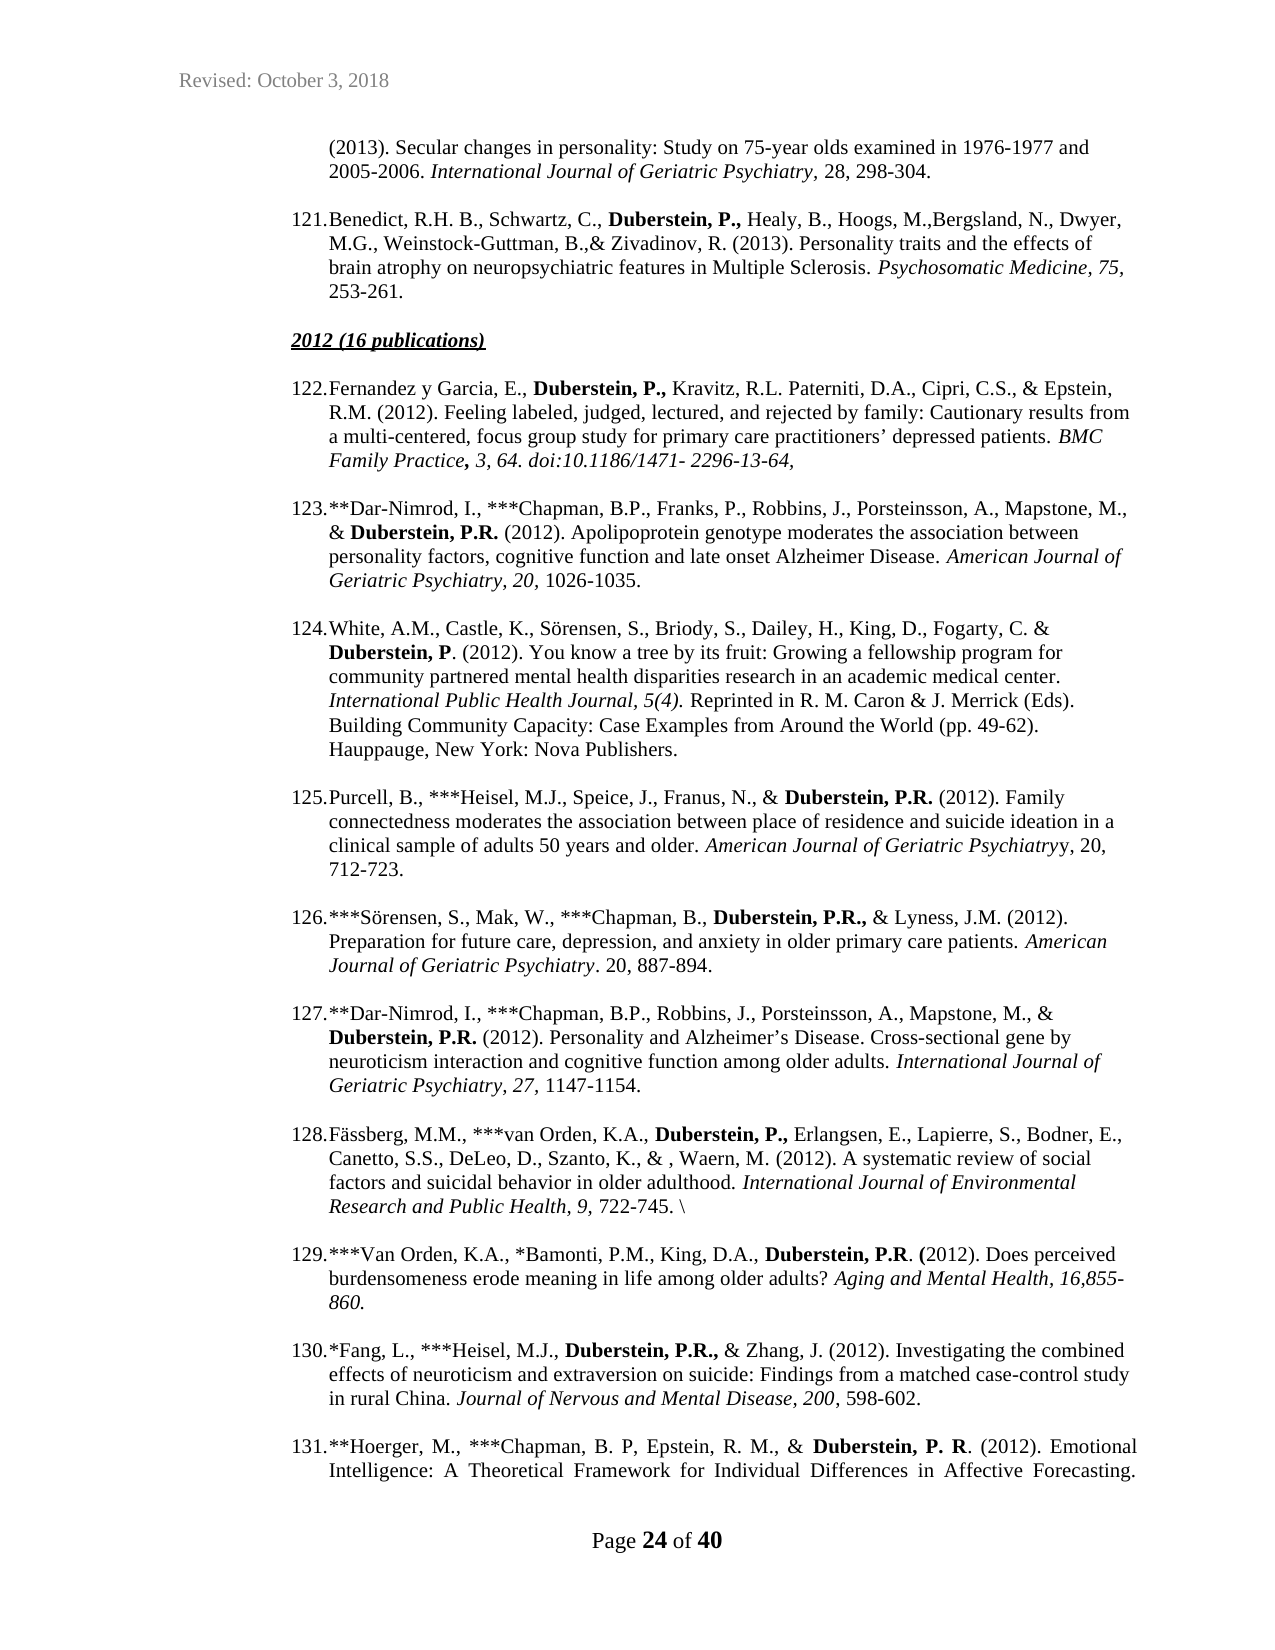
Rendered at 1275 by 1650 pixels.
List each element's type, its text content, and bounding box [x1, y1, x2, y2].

list Fernandez y Garcia, E., Duberstein, P., Kravitz, R.L. Paterniti, D.A., Cipri, C.S., & Epstein, R.M. (2012). Feeling labeled, judged, lectured, and rejected by family: Cautionary results from a multi-centered, focus group study for primary care practitioners’ depressed patients. BMC Family Practice, 3, 64. doi:10.1186/1471- 2296-13-64, [291, 376, 1138, 472]
list *Fang, L., ***Heisel, M.J., Duberstein, P.R., & Zhang, J. (2012). Investigating the combined effects of neuroticism and extraversion on suicide: Findings from a matched case-control study in rural China. Journal of Nervous and Mental Disease, 200, 598-602. [291, 1338, 1138, 1410]
list **Dar-Nimrod, I., ***Chapman, B.P., Robbins, J., Porsteinsson, A., Mapstone, M., & Duberstein, P.R. (2012). Personality and Alzheimer’s Disease. Cross-sectional gene by neuroticism interaction and cognitive function among older adults. International Journal of Geriatric Psychiatry, 27, 1147-1154. [291, 1001, 1138, 1097]
list Fässberg, M.M., ***van Orden, K.A., Duberstein, P., Erlangsen, E., Lapierre, S., Bodner, E., Canetto, S.S., DeLeo, D., Szanto, K., & , Waern, M. (2012). A systematic review of social factors and suicidal behavior in older adulthood. International Journal of Environmental Research and Public Health, 9, 722-745. \ [291, 1122, 1138, 1218]
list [291, 1434, 1138, 1482]
list Benedict, R.H. B., Schwartz, C., Duberstein, P., Healy, B., Hoogs, M.,Bergsland, N., Dwyer, M.G., Weinstock-Guttman, B.,& Zivadinov, R. (2013). Personality traits and the effects of brain atrophy on neuropsychiatric features in Multiple Sclerosis. Psychosomatic Medicine, 75, 253-261. [291, 207, 1138, 303]
list **Dar-Nimrod, I., ***Chapman, B.P., Franks, P., Robbins, J., Porsteinsson, A., Mapstone, M., & Duberstein, P.R. (2012). Apolipoprotein genotype moderates the association between personality factors, cognitive function and late onset Alzheimer Disease. American Journal of Geriatric Psychiatry, 20, 1026-1035. [291, 496, 1138, 592]
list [291, 135, 1138, 183]
list ***Sörensen, S., Mak, W., ***Chapman, B., Duberstein, P.R., & Lyness, J.M. (2012). Preparation for future care, depression, and anxiety in older primary care patients. American Journal of Geriatric Psychiatry. 20, 887-894. [291, 905, 1138, 977]
list White, A.M., Castle, K., Sörensen, S., Briody, S., Dailey, H., King, D., Fogarty, C. & Duberstein, P. (2012). You know a tree by its fruit: Growing a fellowship program for community partnered mental health disparities research in an academic medical center. International Public Health Journal, 5(4). Reprinted in R. M. Caron & J. Merrick (Eds). Building Community Capacity: Case Examples from Around the World (pp. 49-62). Hauppauge, New York: Nova Publishers. [291, 616, 1138, 761]
text 2012 (16 publications) [253, 327, 1138, 352]
list Purcell, B., ***Heisel, M.J., Speice, J., Franus, N., & Duberstein, P.R. (2012). Family connectedness moderates the association between place of residence and suicide ideation in a clinical sample of adults 50 years and older. American Journal of Geriatric Psychiatryy, 20, 712-723. [291, 785, 1138, 881]
list ***Van Orden, K.A., *Bamonti, P.M., King, D.A., Duberstein, P.R. (2012). Does perceived burdensomeness erode meaning in life among older adults? Aging and Mental Health, 16,855-860. [291, 1242, 1138, 1314]
